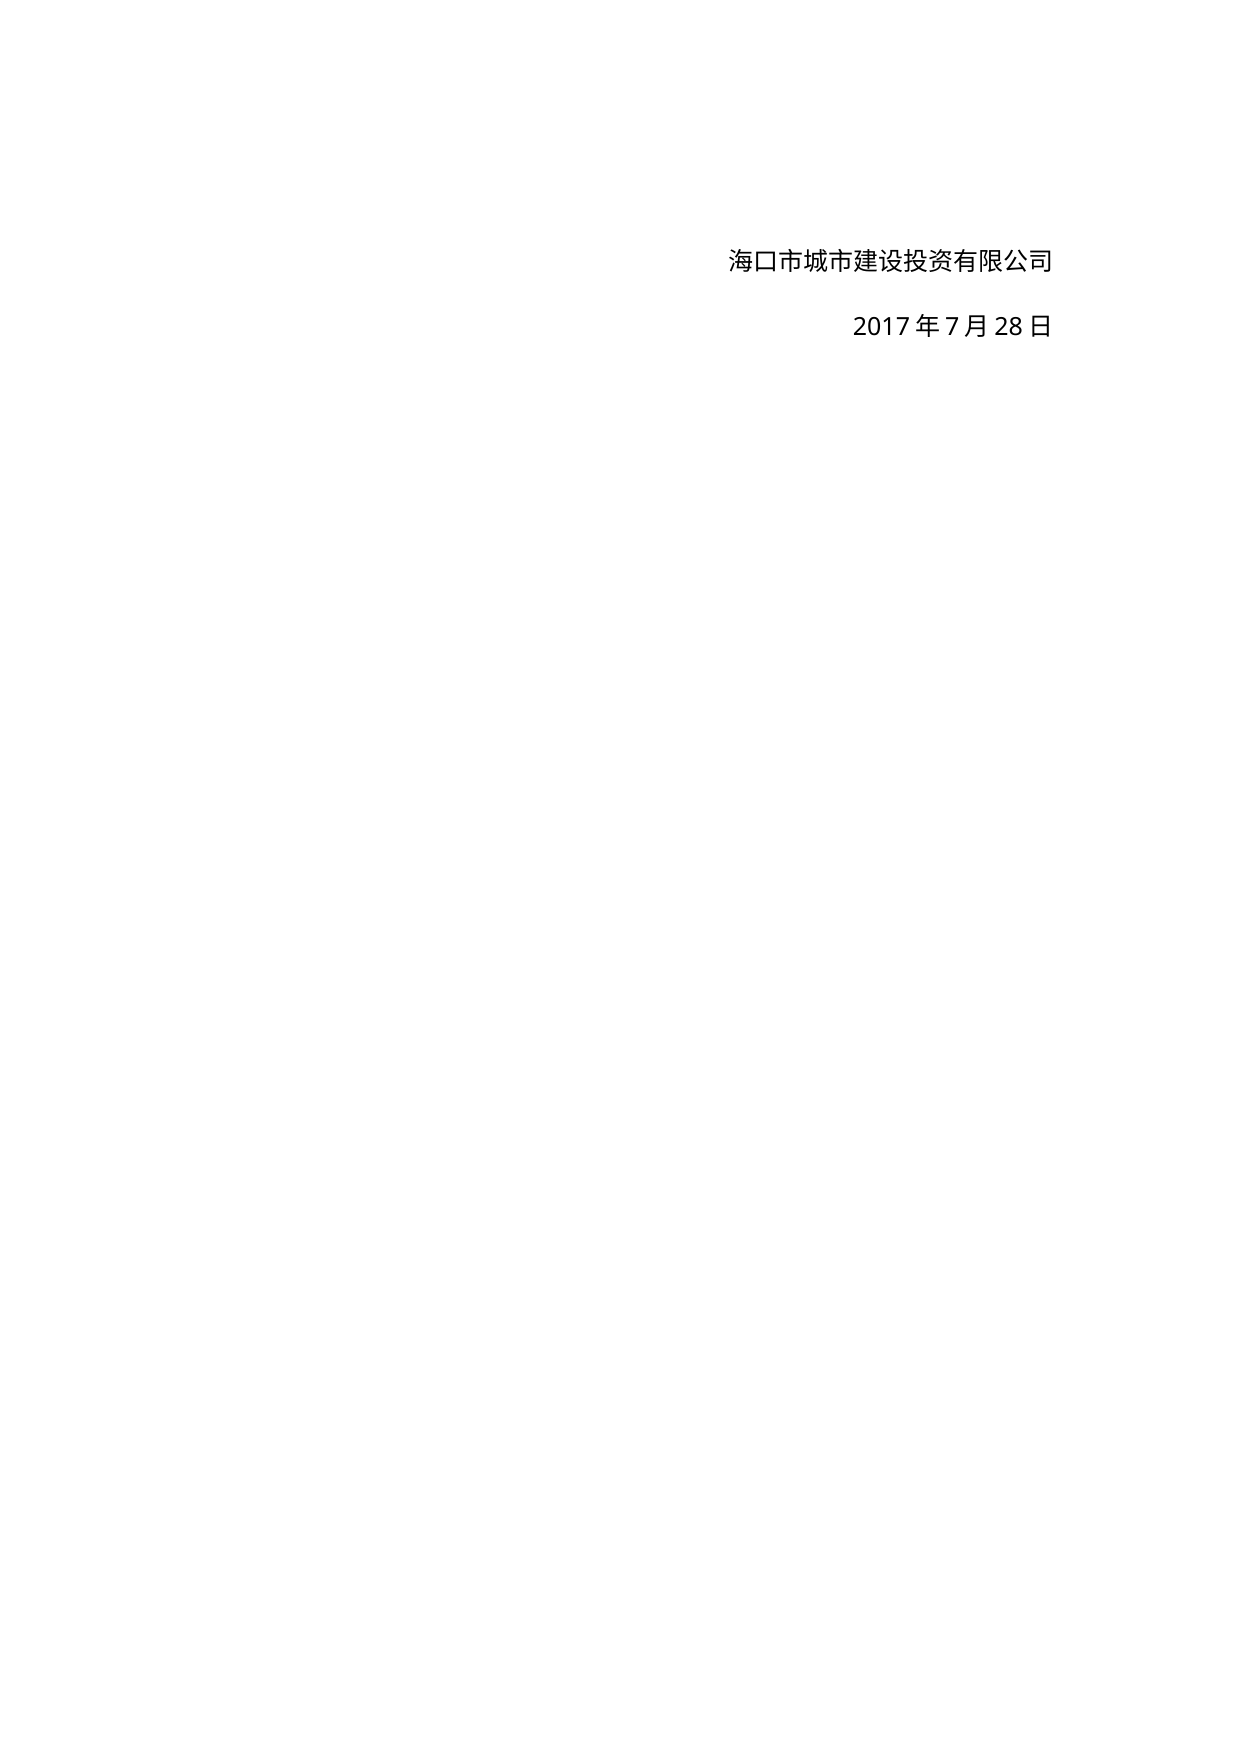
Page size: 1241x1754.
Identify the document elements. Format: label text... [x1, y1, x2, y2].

text 2017年7月28日 [187, 292, 1053, 357]
text 海口市城市建设投资有限公司 [187, 227, 1053, 292]
